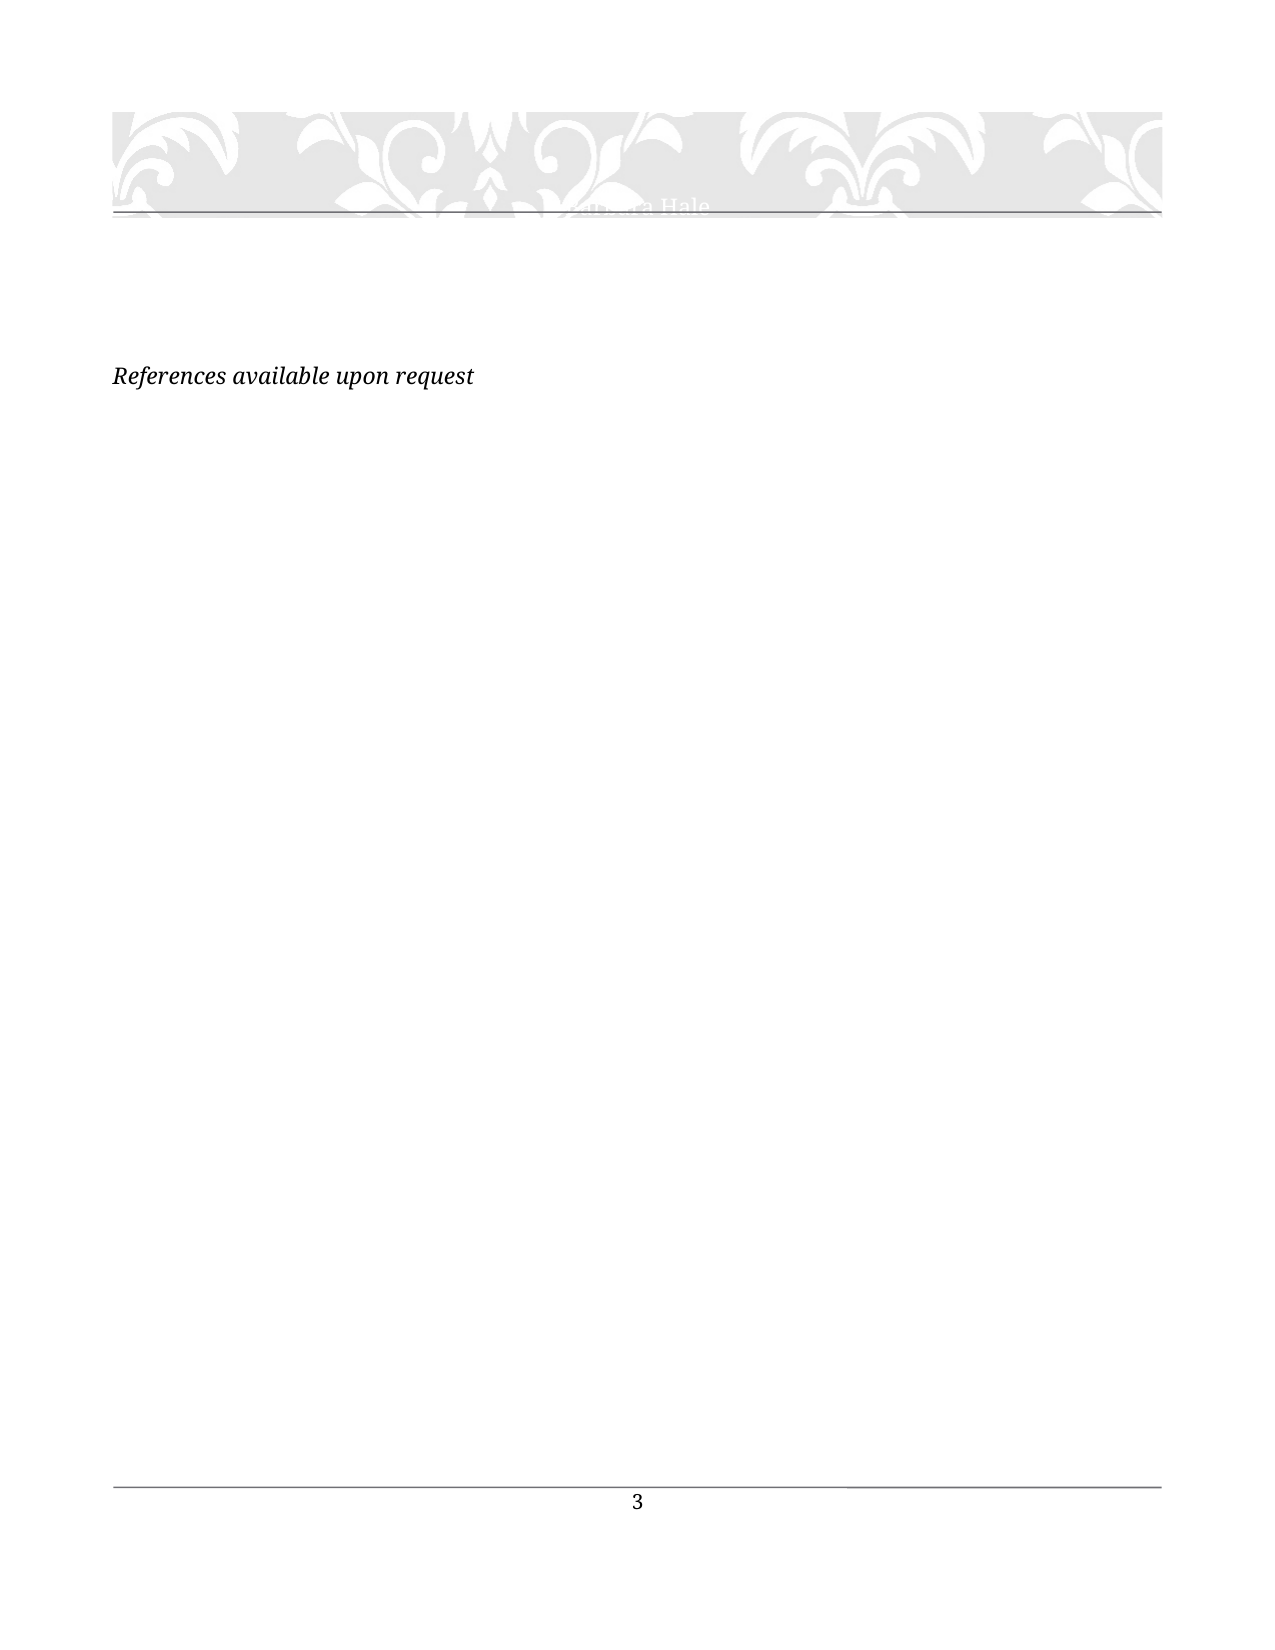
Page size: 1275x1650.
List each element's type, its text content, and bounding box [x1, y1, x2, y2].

text References available upon request [112, 360, 1162, 391]
